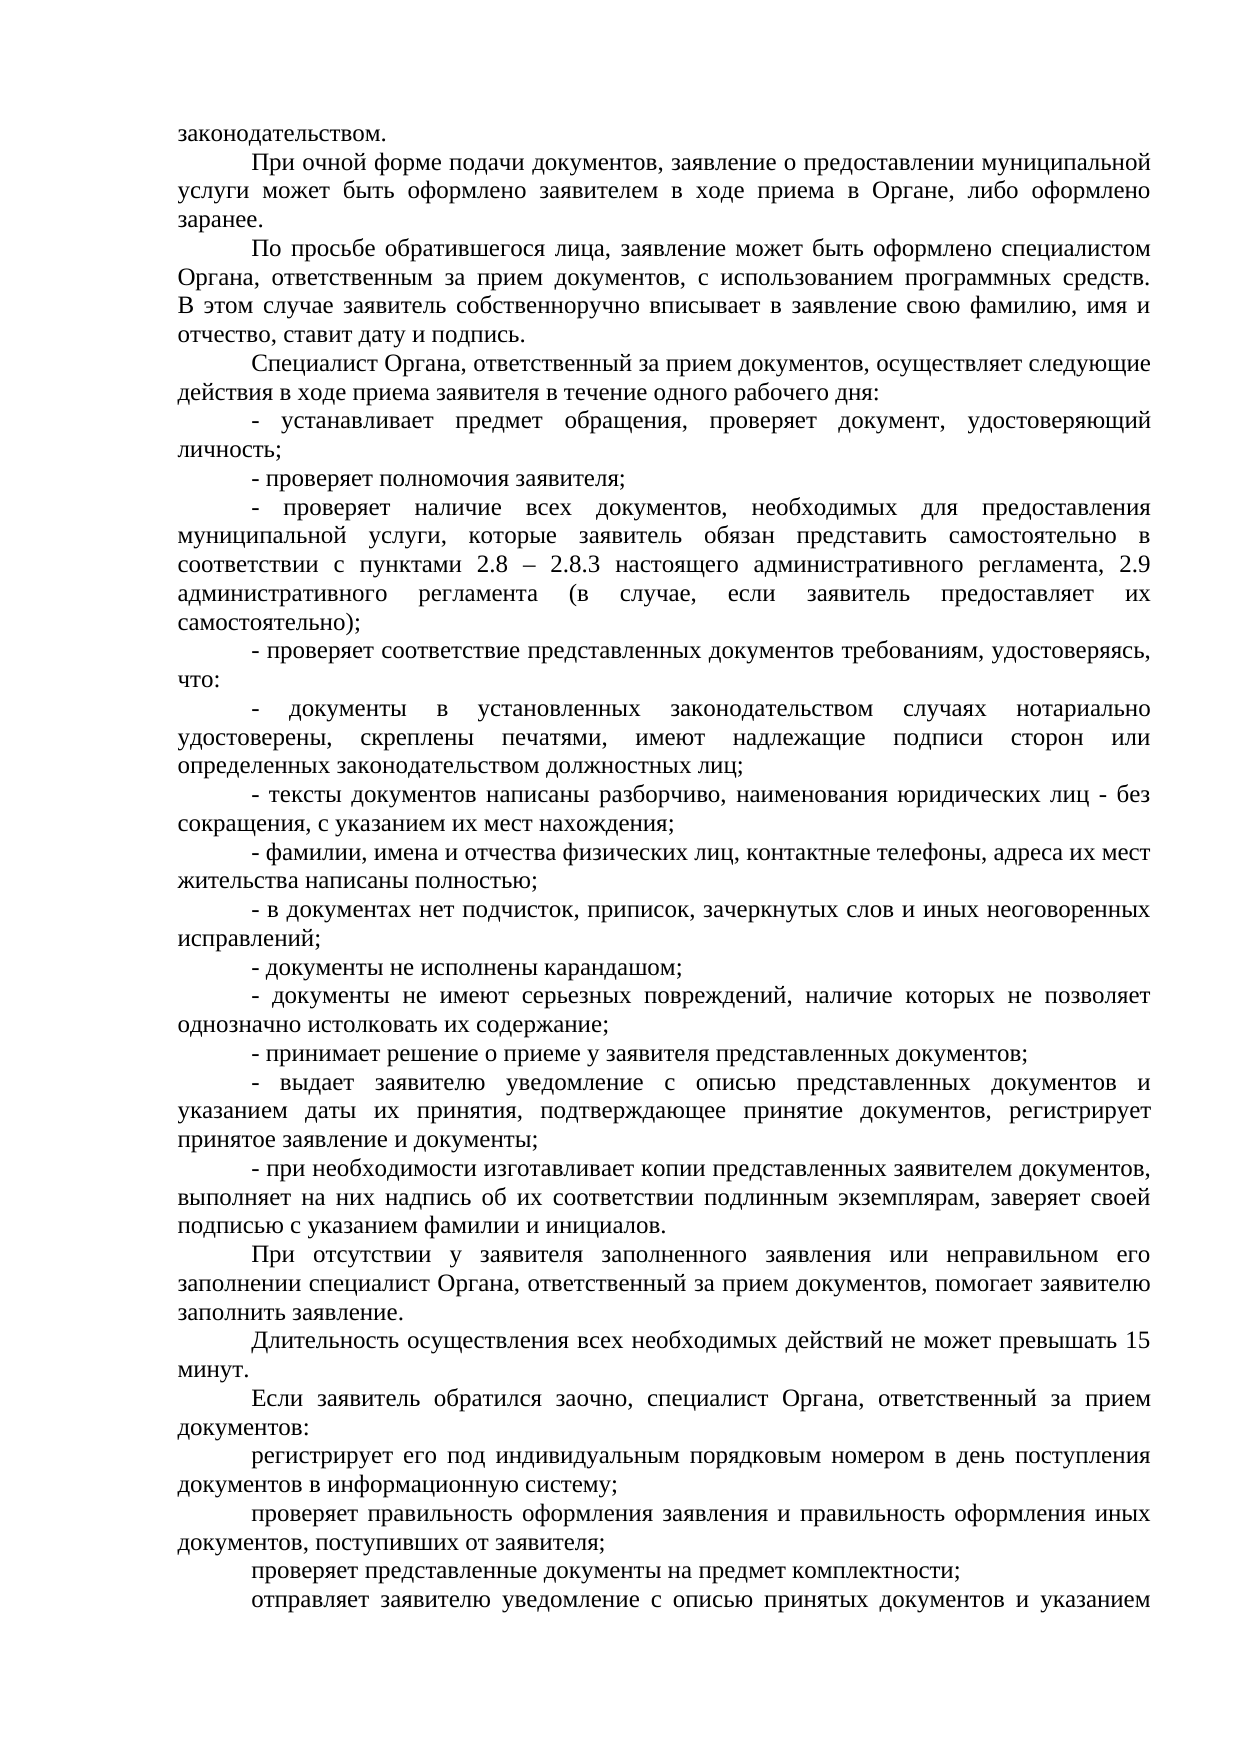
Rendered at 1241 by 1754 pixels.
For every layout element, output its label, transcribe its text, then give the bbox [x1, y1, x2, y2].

text - в документах нет подчисток, приписок, зачеркнутых слов и иных неоговоренных исправлений; [177, 894, 1152, 952]
text Специалист Органа, ответственный за прием документов, осуществляет следующие действия в ходе приема заявителя в течение одного рабочего дня: [177, 348, 1152, 406]
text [177, 118, 1152, 147]
text - документы не исполнены карандашом; [177, 952, 1152, 981]
text - принимает решение о приеме у заявителя представленных документов; [177, 1038, 1152, 1067]
text По просьбе обратившегося лица, заявление может быть оформлено специалистом Органа, ответственным за прием документов, с использованием программных средств. В этом случае заявитель собственноручно вписывает в заявление свою фамилию, имя и отчество, ставит дату и подпись. [177, 233, 1152, 348]
text При отсутствии у заявителя заполненного заявления или неправильном его заполнении специалист Органа, ответственный за прием документов, помогает заявителю заполнить заявление. [177, 1239, 1152, 1326]
text При очной форме подачи документов, заявление о предоставлении муниципальной услуги может быть оформлено заявителем в ходе приема в Органе, либо оформлено заранее. [177, 147, 1152, 233]
text - проверяет соответствие представленных документов требованиям, удостоверяясь, что: [177, 636, 1152, 693]
text регистрирует его под индивидуальным порядковым номером в день поступления документов в информационную систему; [177, 1441, 1152, 1498]
text - при необходимости изготавливает копии представленных заявителем документов, выполняет на них надпись об их соответствии подлинным экземплярам, заверяет своей подписью с указанием фамилии и инициалов. [177, 1153, 1152, 1239]
text Если заявитель обратился заочно, специалист Органа, ответственный за прием документов: [177, 1383, 1152, 1441]
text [177, 1584, 1152, 1613]
text проверяет представленные документы на предмет комплектности; [177, 1556, 1152, 1584]
text - проверяет полномочия заявителя; [177, 463, 1152, 492]
text - устанавливает предмет обращения, проверяет документ, удостоверяющий личность; [177, 406, 1152, 463]
text - тексты документов написаны разборчиво, наименования юридических лиц - без сокращения, с указанием их мест нахождения; [177, 779, 1152, 837]
text - проверяет наличие всех документов, необходимых для предоставления муниципальной услуги, которые заявитель обязан представить самостоятельно в соответствии с пунктами 2.8 – 2.8.3 настоящего административного регламента, 2.9 административного регламента (в случае, если заявитель предоставляет их самостоятельно); [177, 492, 1152, 636]
text - документы в установленных законодательством случаях нотариально удостоверены, скреплены печатями, имеют надлежащие подписи сторон или определенных законодательством должностных лиц; [177, 693, 1152, 779]
text - фамилии, имена и отчества физических лиц, контактные телефоны, адреса их мест жительства написаны полностью; [177, 837, 1152, 894]
text Длительность осуществления всех необходимых действий не может превышать 15 минут. [177, 1326, 1152, 1383]
text - документы не имеют серьезных повреждений, наличие которых не позволяет однозначно истолковать их содержание; [177, 981, 1152, 1038]
text проверяет правильность оформления заявления и правильность оформления иных документов, поступивших от заявителя; [177, 1498, 1152, 1556]
text - выдает заявителю уведомление с описью представленных документов и указанием даты их принятия, подтверждающее принятие документов, регистрирует принятое заявление и документы; [177, 1067, 1152, 1153]
